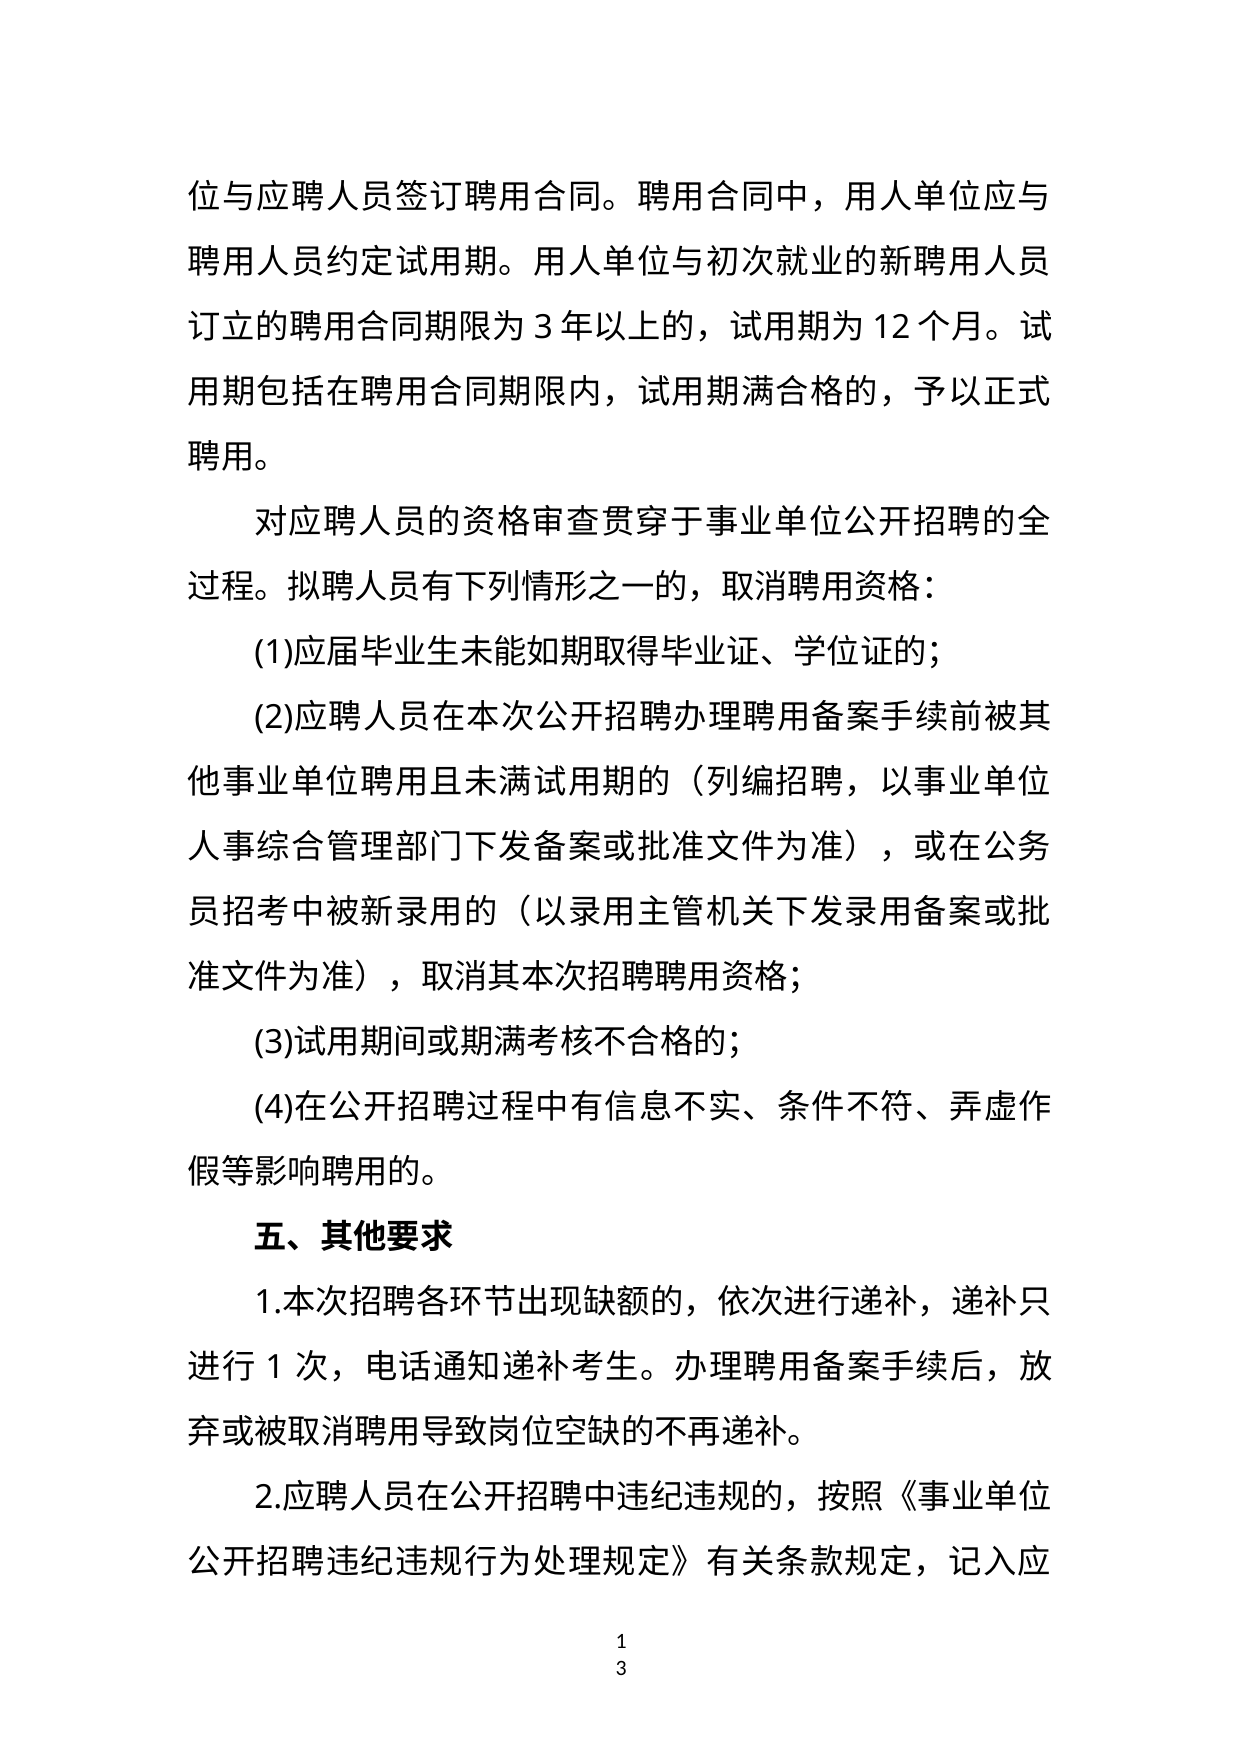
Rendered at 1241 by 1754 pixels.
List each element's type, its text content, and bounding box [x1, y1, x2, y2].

text (2)应聘人员在本次公开招聘办理聘用备案手续前被其他事业单位聘用且未满试用期的（列编招聘，以事业单位人事综合管理部门下发备案或批准文件为准），或在公务员招考中被新录用的（以录用主管机关下发录用备案或批准文件为准），取消其本次招聘聘用资格； [187, 682, 1053, 1007]
text (4)在公开招聘过程中有信息不实、条件不符、弄虚作假等影响聘用的。 [187, 1072, 1053, 1202]
text (3)试用期间或期满考核不合格的； [187, 1007, 1053, 1072]
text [187, 1462, 1053, 1592]
text 五、其他要求 [187, 1202, 1053, 1267]
text (1)应届毕业生未能如期取得毕业证、学位证的； [187, 617, 1053, 682]
text 1.本次招聘各环节出现缺额的，依次进行递补，递补只进行 1 次，电话通知递补考生。办理聘用备案手续后，放弃或被取消聘用导致岗位空缺的不再递补。 [187, 1267, 1053, 1462]
text 对应聘人员的资格审查贯穿于事业单位公开招聘的全过程。拟聘人员有下列情形之一的，取消聘用资格： [187, 487, 1053, 617]
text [187, 162, 1053, 487]
